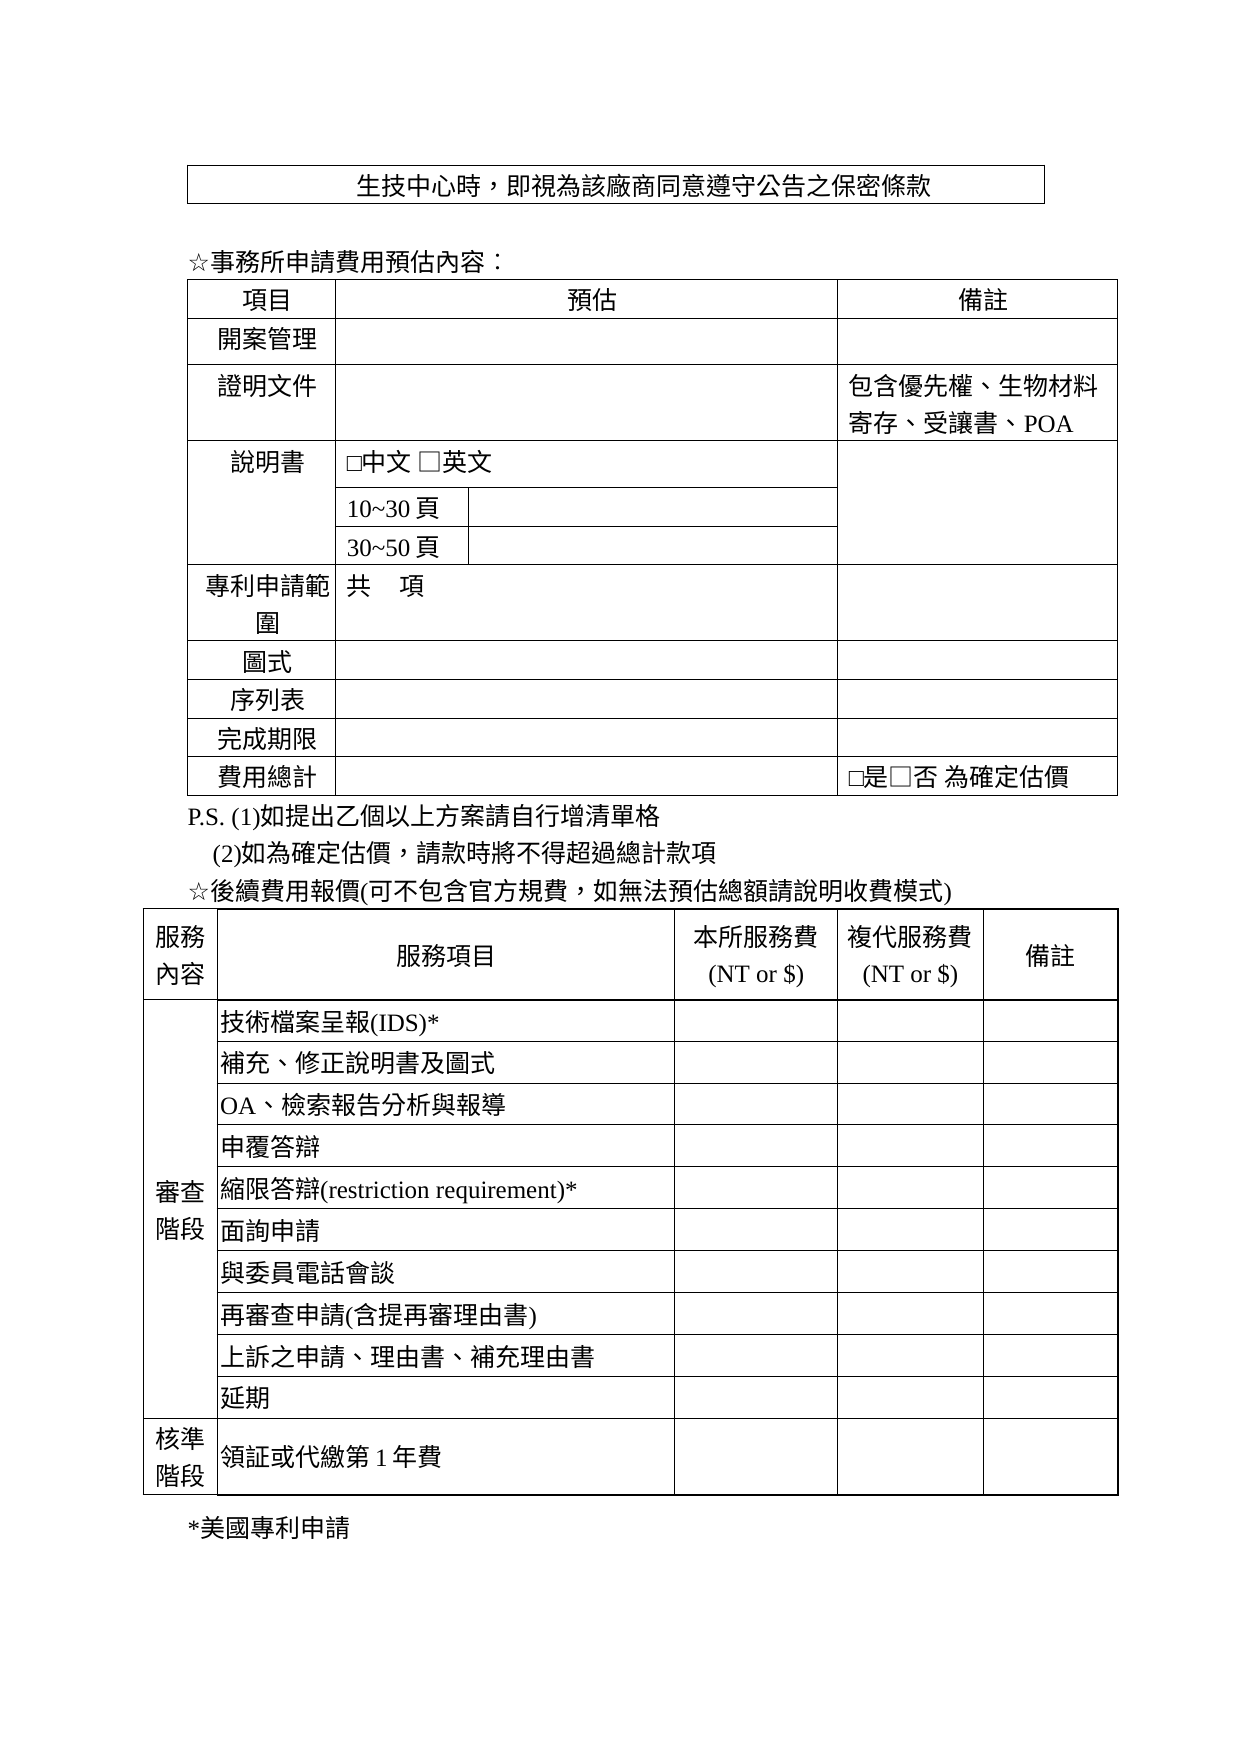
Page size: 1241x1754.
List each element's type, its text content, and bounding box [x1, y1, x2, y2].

table_cell [838, 641, 1117, 679]
table_cell 審查階段 [144, 1000, 217, 1417]
table_cell 延期 [218, 1377, 674, 1417]
table_cell [984, 1001, 1117, 1041]
table_cell 開案管理 [188, 319, 335, 364]
table_cell [675, 1042, 837, 1082]
table_cell 申覆答辯 [218, 1125, 674, 1166]
table_header 備註 [984, 910, 1117, 999]
table_cell [675, 1293, 837, 1334]
table_cell 30~50頁 [336, 527, 468, 564]
table_cell 縮限答辯(restriction requirement)* [218, 1167, 674, 1208]
table_cell 再審查申請(含提再審理由書) [218, 1293, 674, 1334]
table_header 服務項目 [218, 910, 674, 999]
table_cell [838, 680, 1117, 717]
table_cell 技術檔案呈報(IDS)* [218, 1001, 674, 1041]
table_header 備註 [838, 280, 1117, 318]
table_cell [675, 1419, 837, 1493]
table_cell 完成期限 [188, 719, 335, 756]
table_cell [984, 1293, 1117, 1334]
table_cell [675, 1125, 837, 1166]
table_cell [336, 319, 837, 364]
table_cell [469, 488, 837, 526]
table_cell [675, 1167, 837, 1208]
table_cell [675, 1001, 837, 1041]
table_cell [838, 1167, 983, 1208]
table_header 本所服務費(NT or $) [675, 910, 837, 999]
table_cell [984, 1251, 1117, 1292]
text (2)如為確定估價，請款時將不得超過總計款項 [187, 833, 1109, 871]
table_cell [838, 1251, 983, 1292]
table_header 複代服務費 (NT or $) [838, 910, 983, 999]
table_cell [336, 757, 837, 794]
table_cell 共 項 [336, 565, 837, 640]
table_cell [838, 719, 1117, 756]
table_cell 領証或代繳第1年費 [218, 1419, 674, 1493]
table_cell □中文 □英文 [336, 441, 837, 487]
table_cell 核準階段 [144, 1419, 217, 1493]
table_cell [838, 565, 1117, 640]
table_cell [675, 1377, 837, 1417]
table_cell [984, 1209, 1117, 1250]
table_cell [984, 1377, 1117, 1417]
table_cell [188, 166, 1044, 203]
table_cell 與委員電話會談 [218, 1251, 674, 1292]
table_cell [984, 1084, 1117, 1124]
table_header 項目 [188, 280, 335, 318]
table_cell 費用總計 [188, 757, 335, 794]
table_cell [838, 441, 1117, 564]
table_cell [838, 1335, 983, 1376]
table_cell [675, 1335, 837, 1376]
table_cell [838, 319, 1117, 364]
table_cell [838, 1125, 983, 1166]
table_header 服務內容 [144, 909, 217, 999]
table_cell [336, 719, 837, 756]
text P.S. (1)如提出乙個以上方案請自行增清單格 [187, 796, 1109, 833]
table_cell 補充、修正說明書及圖式 [218, 1042, 674, 1082]
table_cell [984, 1125, 1117, 1166]
table_cell [838, 1209, 983, 1250]
table_cell [838, 1042, 983, 1082]
table_cell [838, 1377, 983, 1417]
table_header 預估 [336, 280, 837, 318]
table_cell [984, 1042, 1117, 1082]
table_cell OA、檢索報告分析與報導 [218, 1084, 674, 1124]
table_cell □是□否 為確定估價 [838, 757, 1117, 794]
text ☆事務所申請費用預估內容︰ [187, 242, 1064, 279]
table_cell 專利申請範圍 [188, 565, 335, 640]
text ☆後續費用報價(可不包含官方規費，如無法預估總額請說明收費模式) [187, 871, 1109, 908]
table_cell [675, 1209, 837, 1250]
table_cell [336, 365, 837, 440]
table_cell 證明文件 [188, 365, 335, 440]
table_cell 包含優先權、生物材料寄存、受讓書、POA [838, 365, 1117, 440]
text *美國專利申請 [187, 1508, 1109, 1546]
table_cell [675, 1084, 837, 1124]
table_cell 10~30頁 [336, 488, 468, 526]
table_cell [469, 527, 837, 564]
table_cell [838, 1419, 983, 1493]
table_cell 說明書 [188, 441, 335, 564]
table_cell [336, 641, 837, 679]
table_cell 上訴之申請、理由書、補充理由書 [218, 1335, 674, 1376]
table_cell [336, 680, 837, 717]
table_cell 序列表 [188, 680, 335, 717]
table_cell [838, 1001, 983, 1041]
table_cell 面詢申請 [218, 1209, 674, 1250]
table_cell [838, 1293, 983, 1334]
table_cell [984, 1419, 1117, 1493]
table_cell 圖式 [188, 641, 335, 679]
table_cell [984, 1335, 1117, 1376]
table_cell [838, 1084, 983, 1124]
table_cell [675, 1251, 837, 1292]
table_cell [984, 1167, 1117, 1208]
